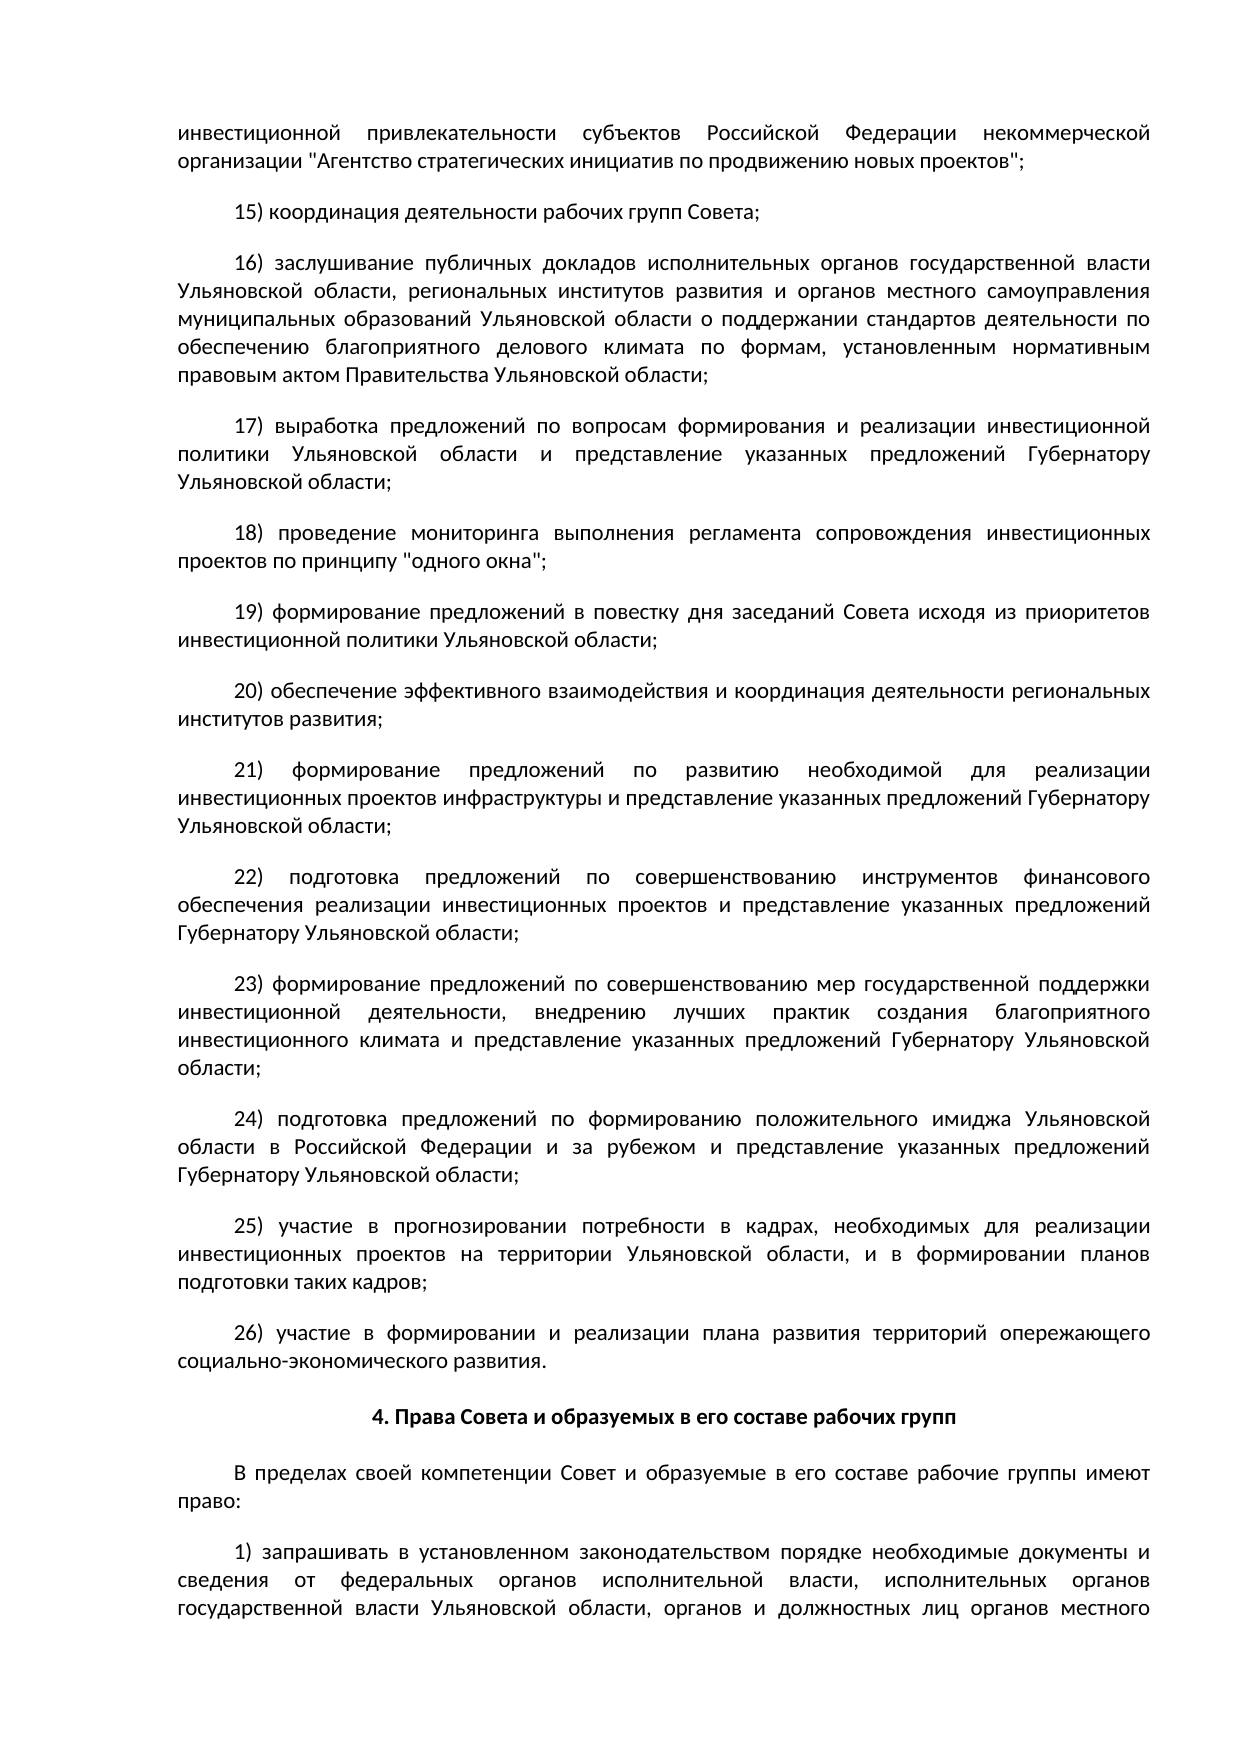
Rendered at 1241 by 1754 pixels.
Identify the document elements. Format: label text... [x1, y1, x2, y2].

text 25) участие в прогнозировании потребности в кадрах, необходимых для реализации инвестиционных проектов на территории Ульяновской области, и в формировании планов подготовки таких кадров; [177, 1211, 1152, 1295]
text 19) формирование предложений в повестку дня заседаний Совета исходя из приоритетов инвестиционной политики Ульяновской области; [177, 597, 1152, 653]
text В пределах своей компетенции Совет и образуемые в его составе рабочие группы имеют право: [177, 1458, 1152, 1514]
text 24) подготовка предложений по формированию положительного имиджа Ульяновской области в Российской Федерации и за рубежом и представление указанных предложений Губернатору Ульяновской области; [177, 1104, 1152, 1188]
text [177, 1537, 1152, 1621]
text 26) участие в формировании и реализации плана развития территорий опережающего социально-экономического развития. [177, 1318, 1152, 1374]
text 20) обеспечение эффективного взаимодействия и координация деятельности региональных институтов развития; [177, 676, 1152, 732]
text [177, 118, 1152, 174]
text 15) координация деятельности рабочих групп Совета; [177, 197, 1152, 225]
text 17) выработка предложений по вопросам формирования и реализации инвестиционной политики Ульяновской области и представление указанных предложений Губернатору Ульяновской области; [177, 411, 1152, 495]
text 18) проведение мониторинга выполнения регламента сопровождения инвестиционных проектов по принципу "одного окна"; [177, 518, 1152, 574]
title 4. Права Совета и образуемых в его составе рабочих групп [177, 1402, 1152, 1430]
text 22) подготовка предложений по совершенствованию инструментов финансового обеспечения реализации инвестиционных проектов и представление указанных предложений Губернатору Ульяновской области; [177, 862, 1152, 946]
text 21) формирование предложений по развитию необходимой для реализации инвестиционных проектов инфраструктуры и представление указанных предложений Губернатору Ульяновской области; [177, 755, 1152, 839]
text 16) заслушивание публичных докладов исполнительных органов государственной власти Ульяновской области, региональных институтов развития и органов местного самоуправления муниципальных образований Ульяновской области о поддержании стандартов деятельности по обеспечению благоприятного делового климата по формам, установленным нормативным правовым актом Правительства Ульяновской области; [177, 248, 1152, 388]
text 23) формирование предложений по совершенствованию мер государственной поддержки инвестиционной деятельности, внедрению лучших практик создания благоприятного инвестиционного климата и представление указанных предложений Губернатору Ульяновской области; [177, 969, 1152, 1081]
